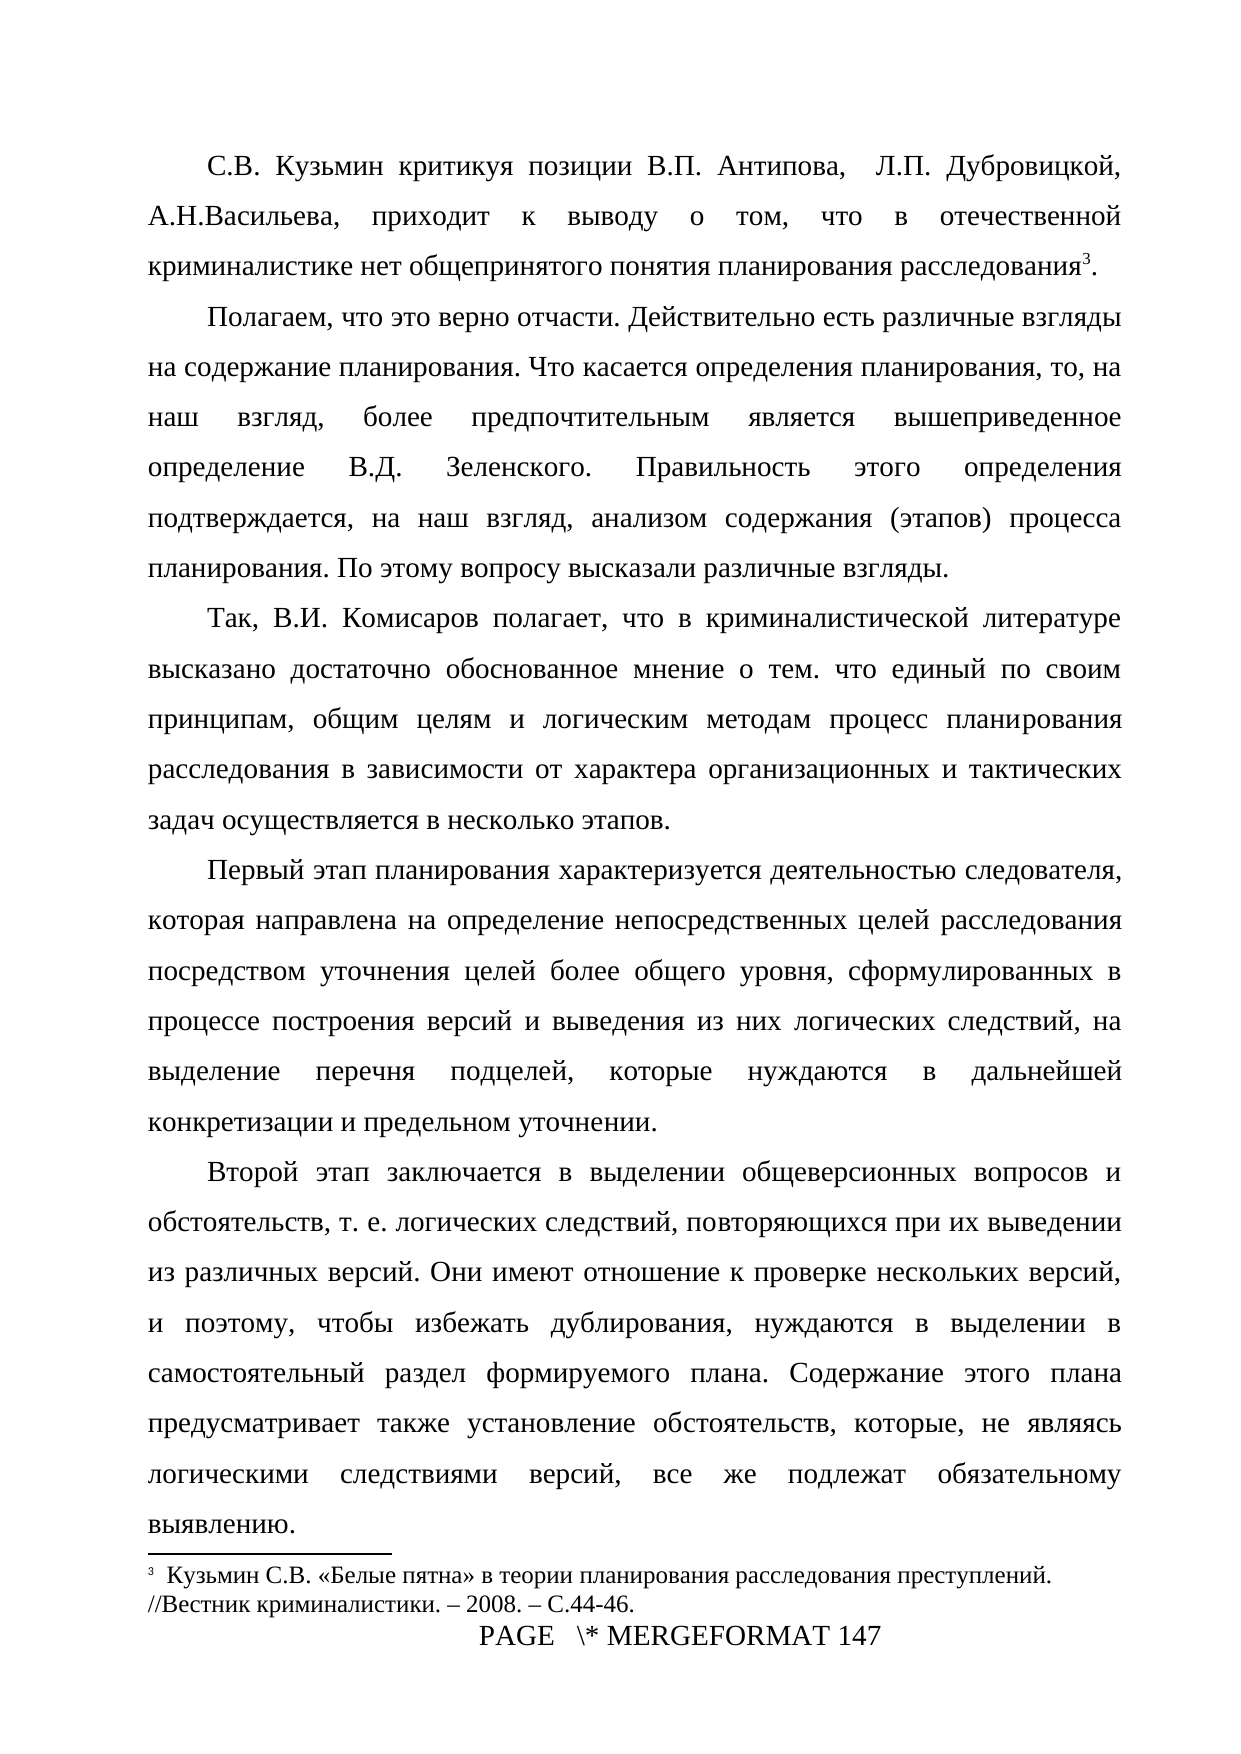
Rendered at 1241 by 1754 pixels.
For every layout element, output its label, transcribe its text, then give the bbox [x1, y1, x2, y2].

text С.В. Кузьмин критикуя позиции В.П. Антипова, Л.П. Дубровицкой, А.Н.Васильева, приходит к выводу о том, что в отечественной криминалистике нет общепринятого понятия планирования расследования. [148, 148, 1122, 282]
text Так, В.И. Комисаров полагает, что в криминалистической литературе высказано достаточно обоснованное мнение о тем. что единый по своим принципам, общим целям и логическим методам процесс планирования расследования в зависимости от характера организационных и тактических задач осуществляется в несколько этапов. [148, 601, 1122, 835]
text Первый этап планирования характеризуется деятельностью следователя, которая направлена на определение непосредственных целей расследования посредством уточнения целей более общего уровня, сформулированных в процессе построения версий и выведения из них логических следствий, на выделение перечня подцелей, которые нуждаются в дальнейшей конкретизации и предельном уточнении. [148, 852, 1122, 1137]
text Второй этап заключается в выделении общеверсионных вопросов и обстоятельств, т. е. логических следствий, повторяющихся при их выведении из различных версий. Они имеют отношение к проверке нескольких версий, и поэтому, чтобы избежать дублирования, нуждаются в выделении в самостоятельный раздел формируемого плана. Содержание этого плана предусматривает также установление обстоятельств, которые, не являясь логическими следствиями версий, все же подлежат обязательному выявлению. [148, 1154, 1122, 1540]
text Полагаем, что это верно отчасти. Действительно есть различные взгляды на содержание планирования. Что касается определения планирования, то, на наш взгляд, более предпочтительным является вышеприведенное определение В.Д. Зеленского. Правильность этого определения подтверждается, на наш взгляд, анализом содержания (этапов) процесса планирования. По этому вопросу высказали различные взгляды. [148, 299, 1122, 584]
